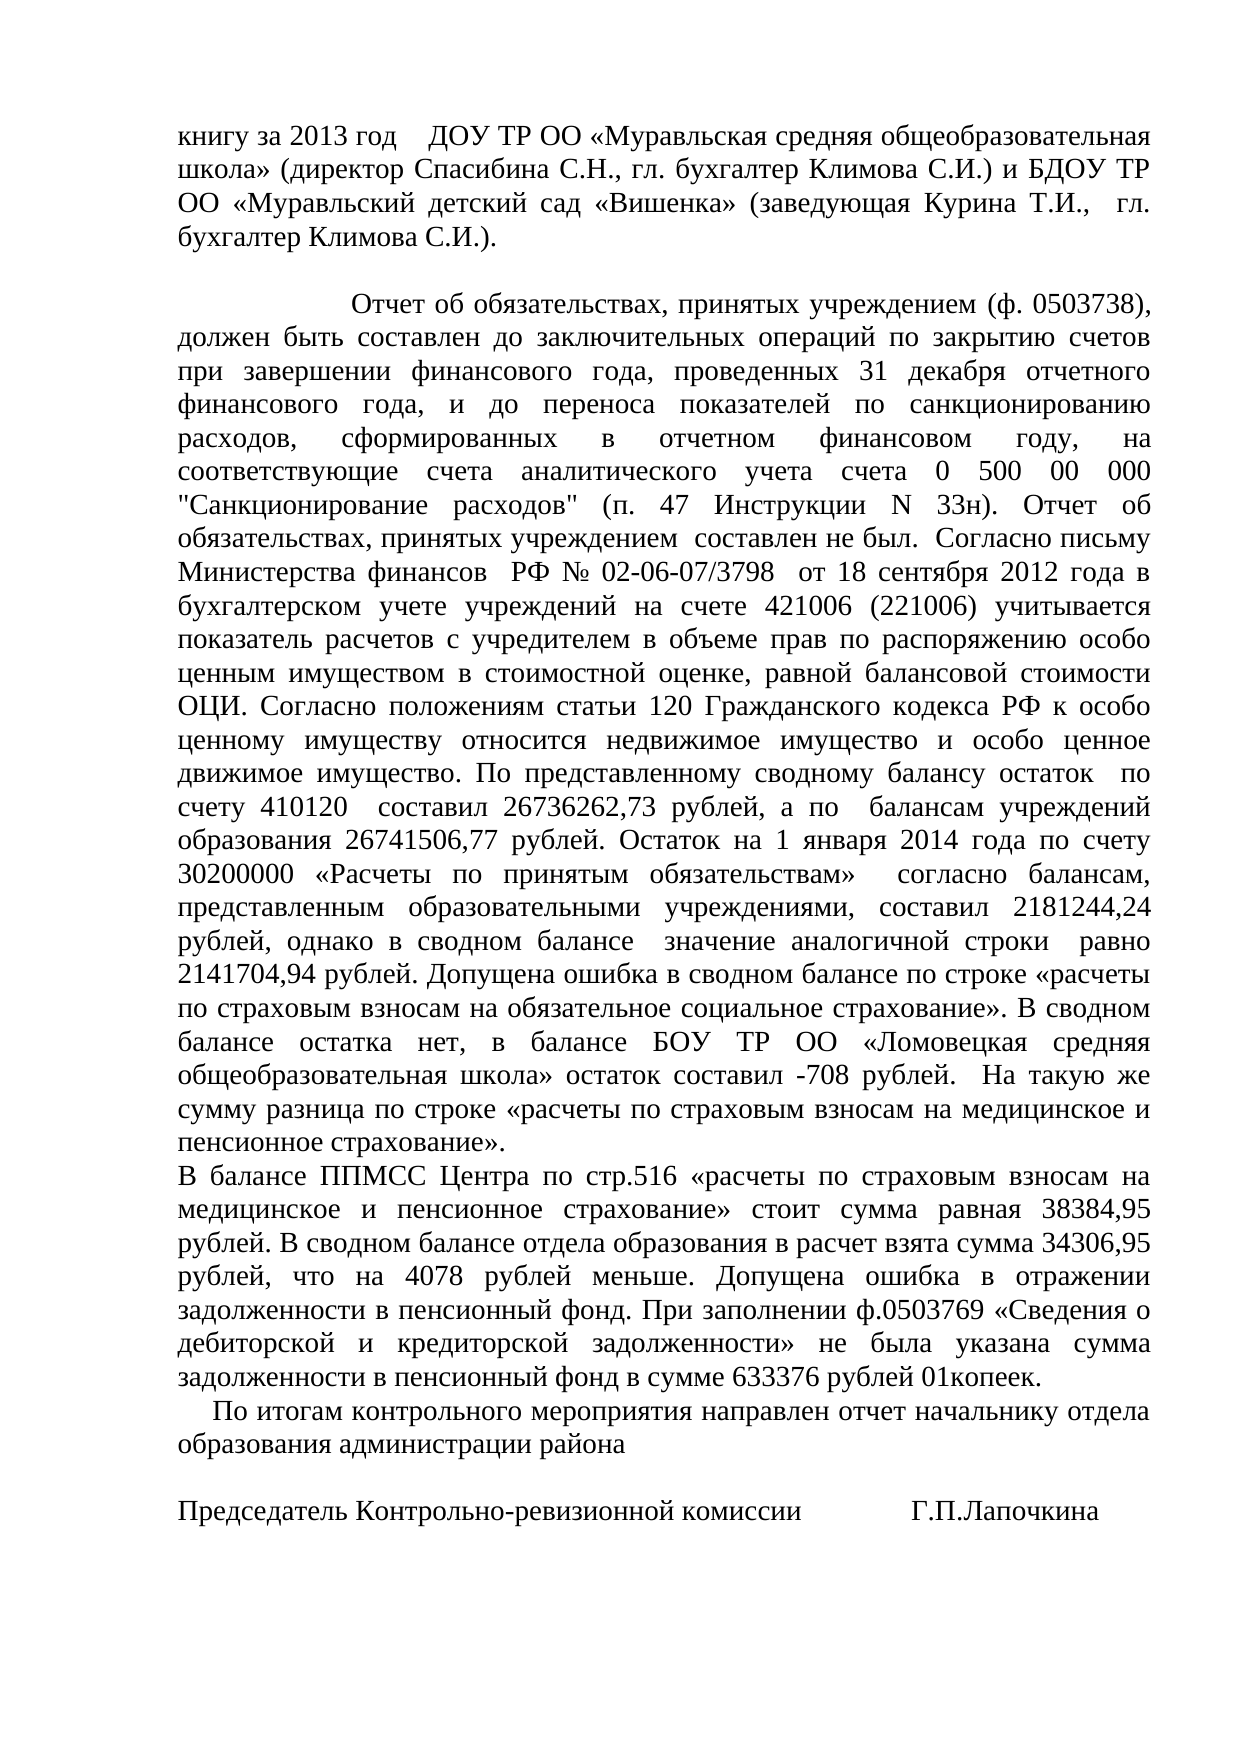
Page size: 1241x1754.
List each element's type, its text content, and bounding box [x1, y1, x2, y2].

text Председатель Контрольно-ревизионной комиссии Г.П.Лапочкина [177, 1493, 1152, 1527]
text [177, 118, 1152, 252]
text Отчет об обязательствах, принятых учреждением (ф. 0503738), должен быть составлен до заключительных операций по закрытию счетов при завершении финансового года, проведенных 31 декабря отчетного финансового года, и до переноса показателей по санкционированию расходов, сформированных в отчетном финансовом году, на соответствующие счета аналитического учета счета 0 500 00 000 "Санкционирование расходов" (п. 47 Инструкции N 33н). Отчет об обязательствах, принятых учреждением составлен не был. Согласно письму Министерства финансов РФ № 02-06-07/3798 от 18 сентября 2012 года в бухгалтерском учете учреждений на счете 421006 (221006) учитывается показатель расчетов с учредителем в объеме прав по распоряжению особо ценным имуществом в стоимостной оценке, равной балансовой стоимости ОЦИ. Согласно положениям статьи 120 Гражданского кодекса РФ к особо ценному имуществу относится недвижимое имущество и особо ценное движимое имущество. По представленному сводному балансу остаток по счету 410120 составил 26736262,73 рублей, а по балансам учреждений образования 26741506,77 рублей. Остаток на 1 января 2014 года по счету 30200000 «Расчеты по принятым обязательствам» согласно балансам, представленным образовательными учреждениями, составил 2181244,24 рублей, однако в сводном балансе значение аналогичной строки равно 2141704,94 рублей. Допущена ошибка в сводном балансе по строке «расчеты по страховым взносам на обязательное социальное страхование». В сводном балансе остатка нет, в балансе БОУ ТР ОО «Ломовецкая средняя общеобразовательная школа» остаток составил -708 рублей. На такую же сумму разница по строке «расчеты по страховым взносам на медицинское и пенсионное страхование». [177, 286, 1152, 1158]
text По итогам контрольного мероприятия направлен отчет начальнику отдела образования администрации района [177, 1393, 1152, 1460]
text В балансе ППМСС Центра по стр.516 «расчеты по страховым взносам на медицинское и пенсионное страхование» стоит сумма равная 38384,95 рублей. В сводном балансе отдела образования в расчет взята сумма 34306,95 рублей, что на 4078 рублей меньше. Допущена ошибка в отражении задолженности в пенсионный фонд. При заполнении ф.0503769 «Сведения о дебиторской и кредиторской задолженности» не была указана сумма задолженности в пенсионный фонд в сумме 633376 рублей 01копеек. [177, 1158, 1152, 1393]
